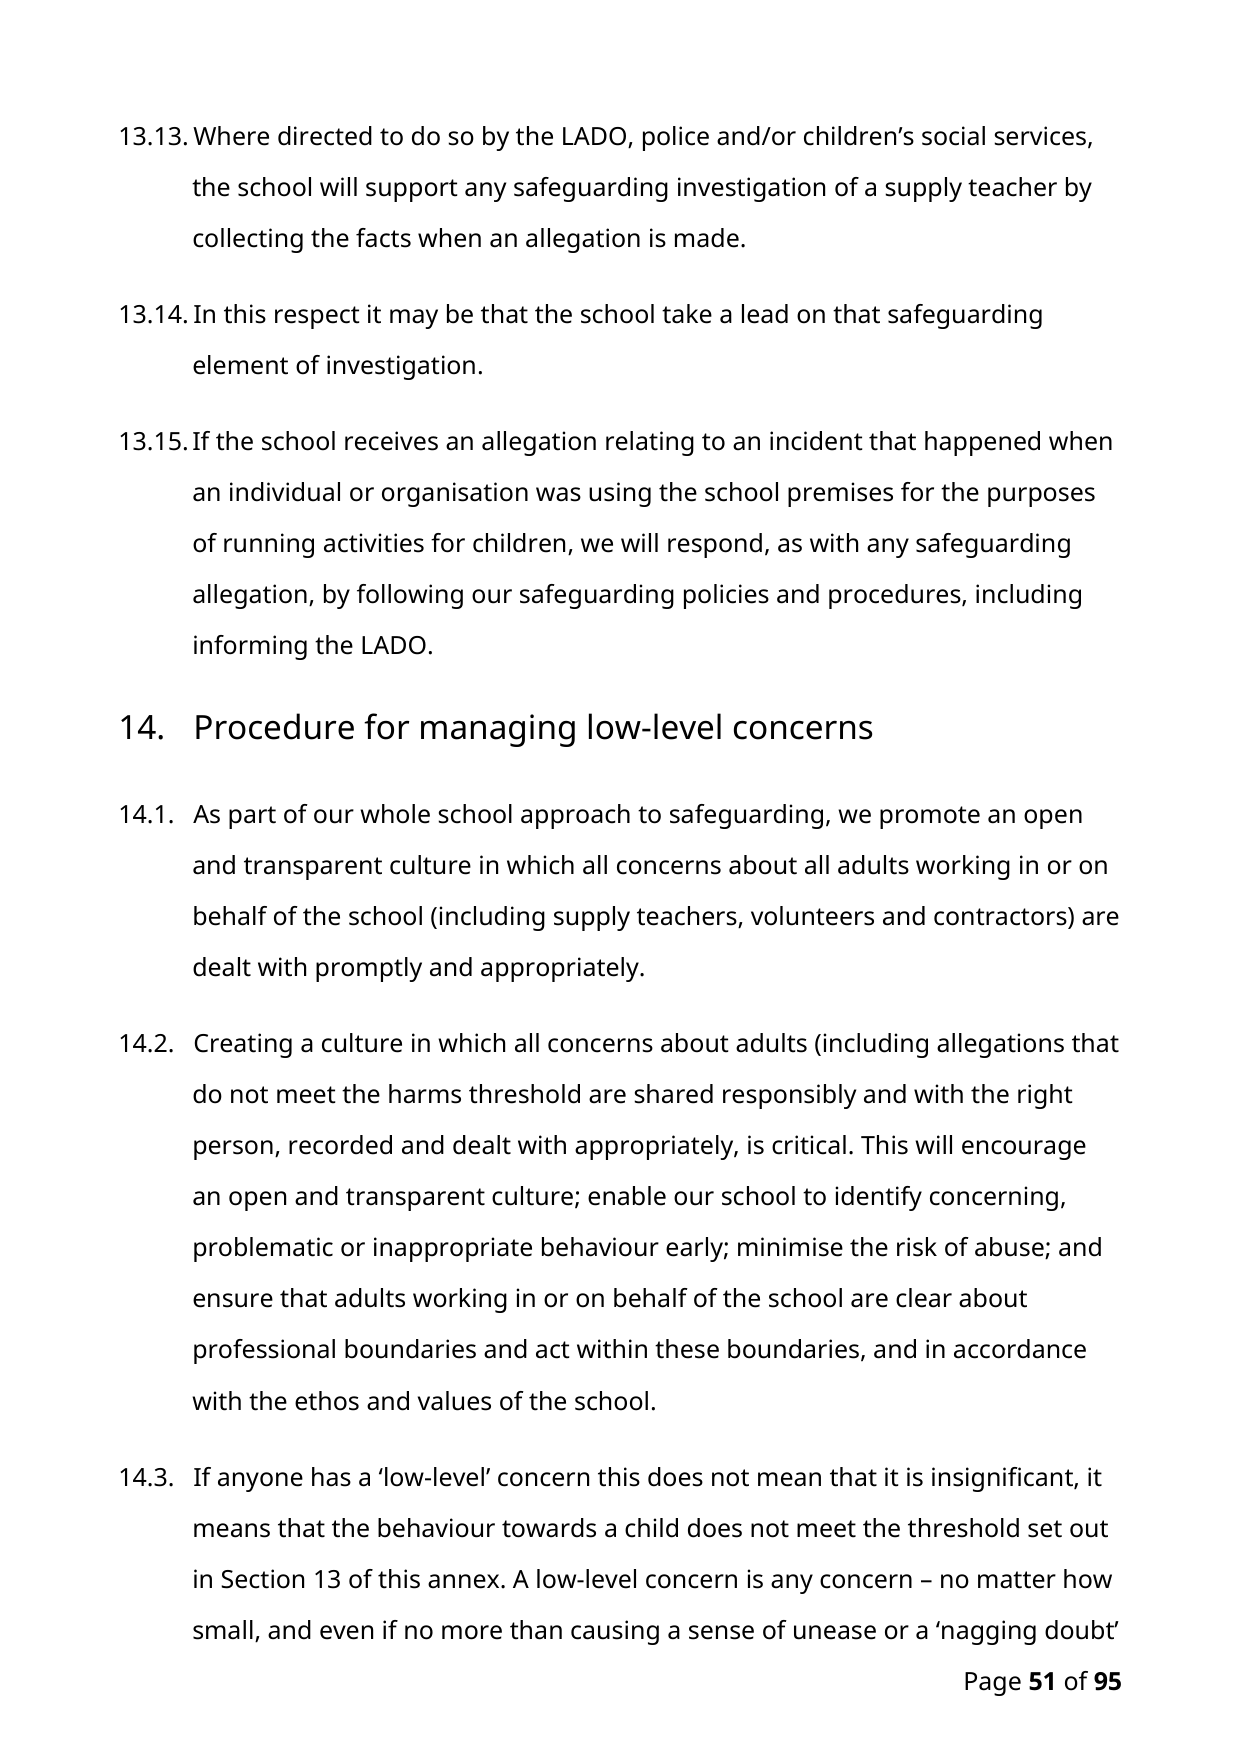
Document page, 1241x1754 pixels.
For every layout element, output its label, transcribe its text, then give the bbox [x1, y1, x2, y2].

list In this respect it may be that the school take a lead on that safeguarding element of investigation. [118, 296, 1122, 381]
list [118, 1459, 1122, 1646]
list As part of our whole school approach to safeguarding, we promote an open and transparent culture in which all concerns about all adults working in or on behalf of the school (including supply teachers, volunteers and contractors) are dealt with promptly and appropriately. [118, 797, 1122, 984]
list If the school receives an allegation relating to an incident that happened when an individual or organisation was using the school premises for the purposes of running activities for children, we will respond, as with any safeguarding allegation, by following our safeguarding policies and procedures, including informing the LADO. [118, 423, 1122, 662]
subtitle Procedure for managing low-level concerns [118, 703, 1122, 749]
list Where directed to do so by the LADO, police and/or children’s social services, the school will support any safeguarding investigation of a supply teacher by collecting the facts when an allegation is made. [118, 118, 1122, 254]
list Creating a culture in which all concerns about adults (including allegations that do not meet the harms threshold are shared responsibly and with the right person, recorded and dealt with appropriately, is critical. This will encourage an open and transparent culture; enable our school to identify concerning, problematic or inappropriate behaviour early; minimise the risk of abuse; and ensure that adults working in or on behalf of the school are clear about professional boundaries and act within these boundaries, and in accordance with the ethos and values of the school. [118, 1026, 1122, 1417]
